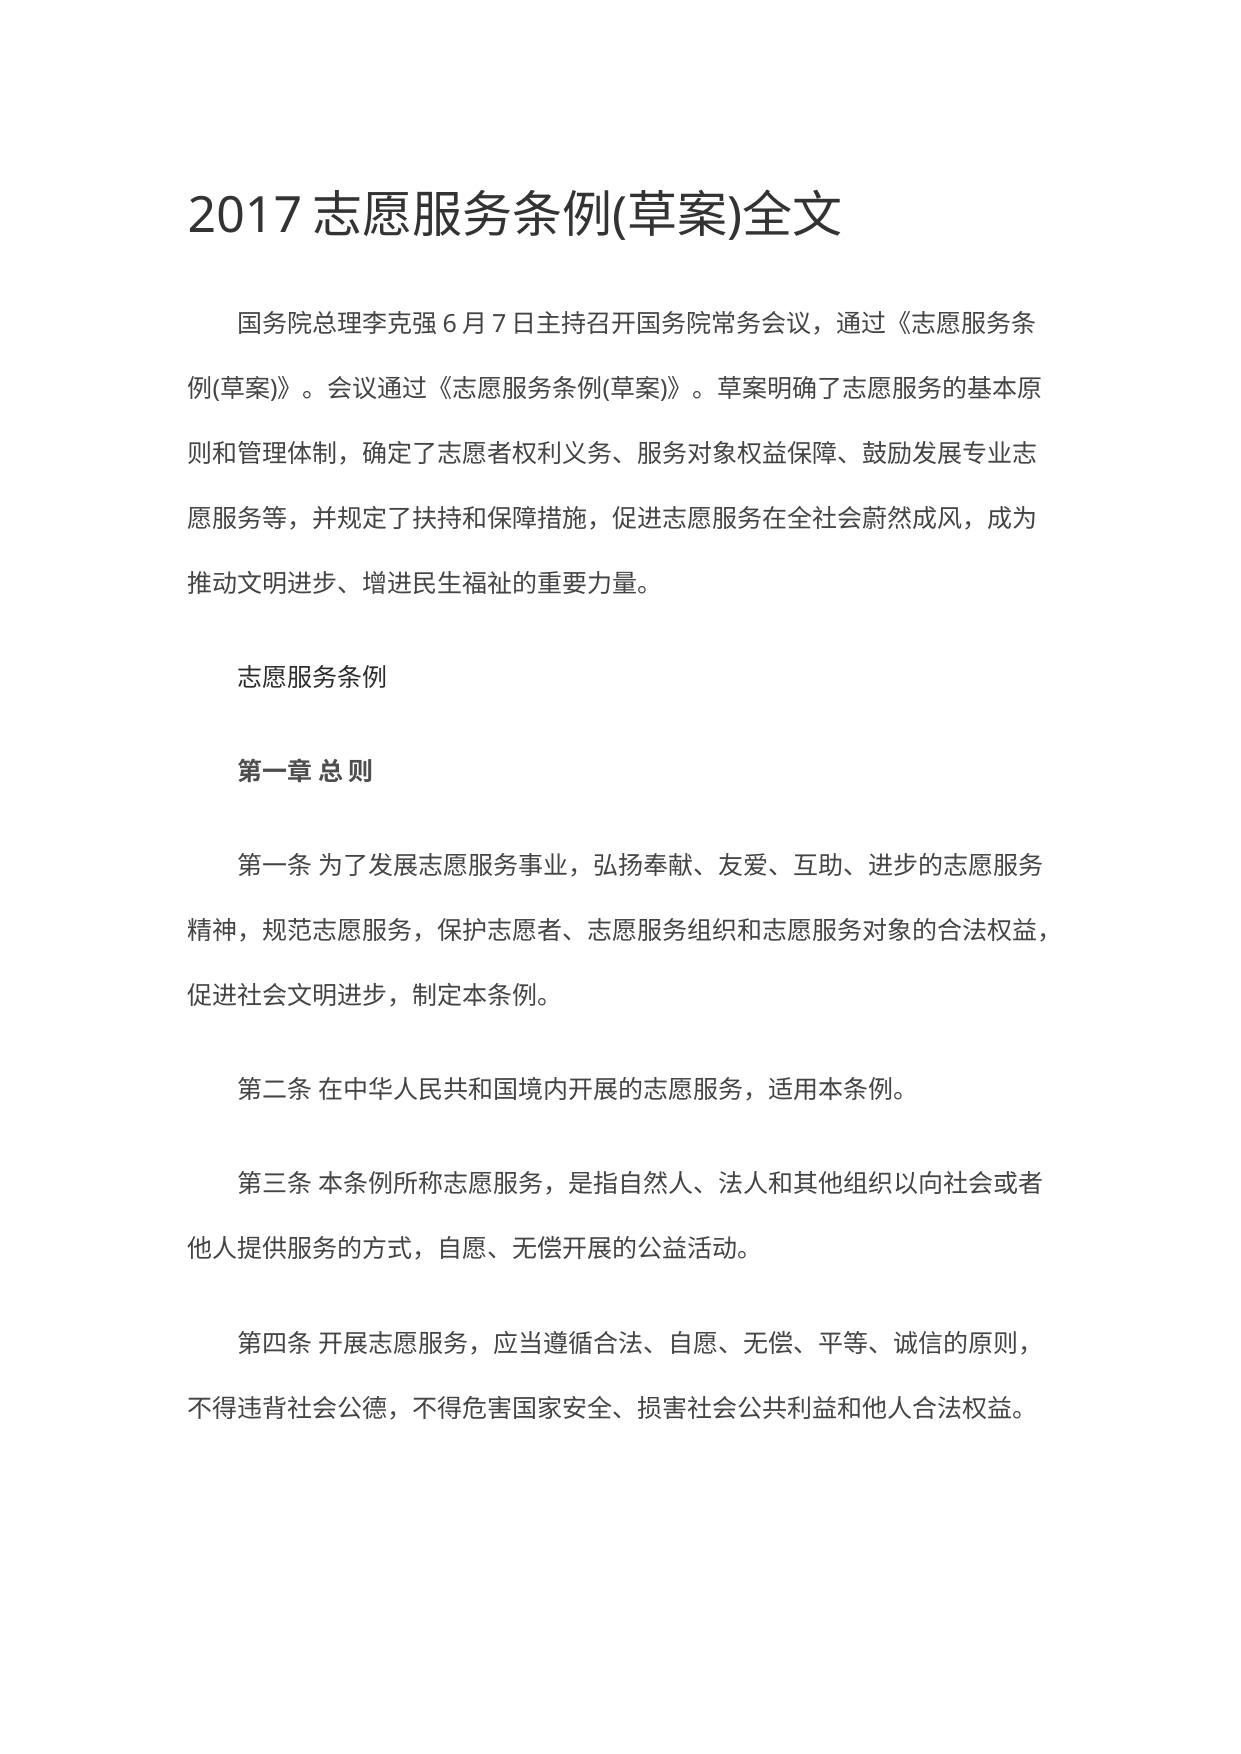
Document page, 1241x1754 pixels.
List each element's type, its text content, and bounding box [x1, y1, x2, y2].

text 第四条 开展志愿服务，应当遵循合法、自愿、无偿、平等、诚信的原则，不得违背社会公德，不得危害国家安全、损害社会公共利益和他人合法权益。 [187, 1309, 1053, 1439]
text 第二条 在中华人民共和国境内开展的志愿服务，适用本条例。 [187, 1055, 1053, 1120]
text 2017志愿服务条例(草案)全文 [187, 162, 1053, 259]
text 第三条 本条例所称志愿服务，是指自然人、法人和其他组织以向社会或者他人提供服务的方式，自愿、无偿开展的公益活动。 [187, 1149, 1053, 1279]
text 国务院总理李克强6月7日主持召开国务院常务会议，通过《志愿服务条例(草案)》。会议通过《志愿服务条例(草案)》。草案明确了志愿服务的基本原则和管理体制，确定了志愿者权利义务、服务对象权益保障、鼓励发展专业志愿服务等，并规定了扶持和保障措施，促进志愿服务在全社会蔚然成风，成为推动文明进步、增进民生福祉的重要力量。 [187, 289, 1053, 614]
text 第一章 总 则 [187, 737, 1053, 802]
text 第一条 为了发展志愿服务事业，弘扬奉献、友爱、互助、进步的志愿服务精神，规范志愿服务，保护志愿者、志愿服务组织和志愿服务对象的合法权益，促进社会文明进步，制定本条例。 [187, 831, 1053, 1026]
text 志愿服务条例 [187, 643, 1053, 708]
